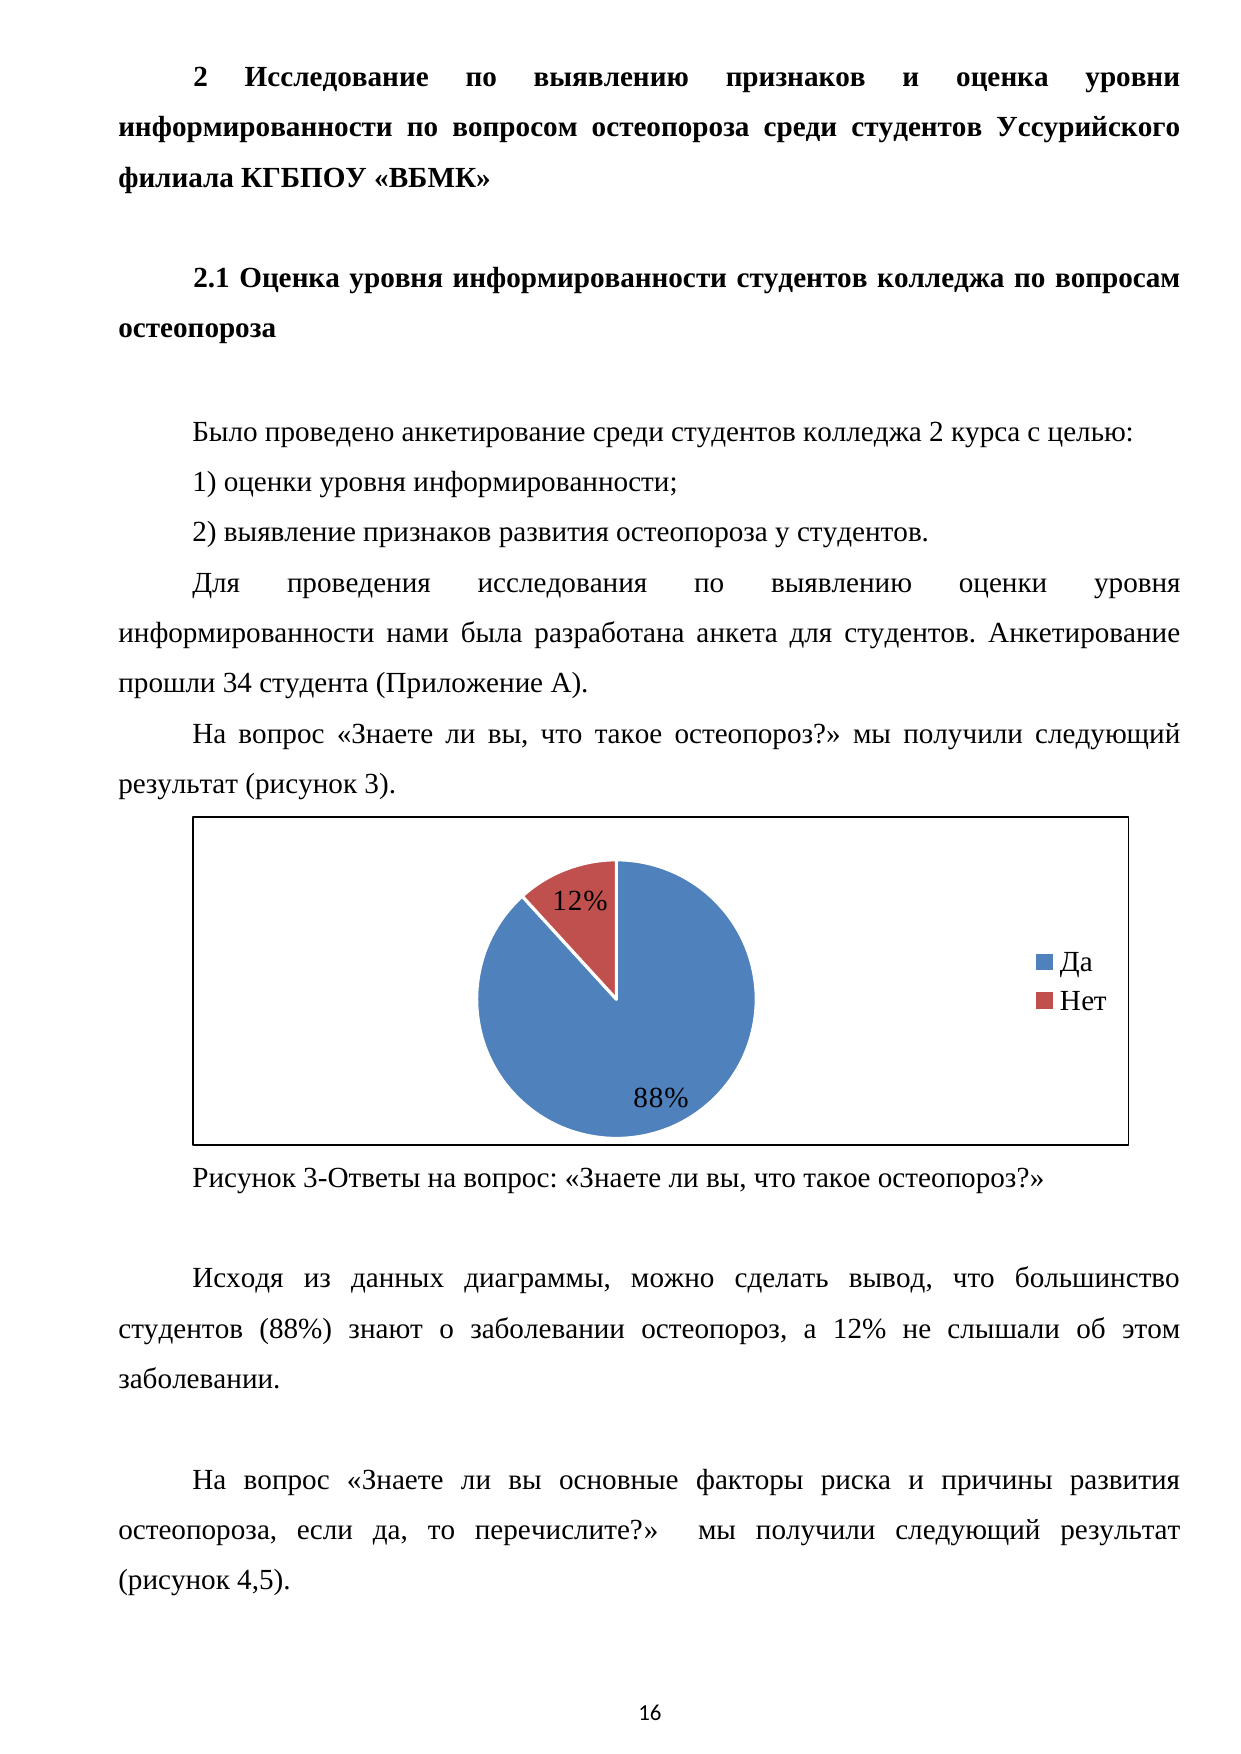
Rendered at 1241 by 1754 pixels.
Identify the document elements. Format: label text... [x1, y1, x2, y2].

text Было проведено анкетирование среди студентов колледжа 2 курса с целью: [118, 414, 1181, 447]
text 2) выявление признаков развития остеопороза у студентов. [118, 514, 1181, 548]
subtitle 2.1 Оценка уровня информированности студентов колледжа по вопросам остеопороза [118, 260, 1181, 344]
text Для проведения исследования по выявлению оценки уровня информированности нами была разработана анкета для студентов. Анкетирование прошли 34 студента (Приложение А). [118, 565, 1181, 699]
subtitle 2 Исследование по выявлению признаков и оценка уровни информированности по вопросом остеопороза среди студентов Уссурийского филиала КГБПОУ «ВБМК» [118, 59, 1181, 193]
text Рисунок 3-Ответы на вопрос: «Знаете ли вы, что такое остеопороз?» [118, 1160, 1181, 1193]
text На вопрос «Знаете ли вы основные факторы риска и причины развития остеопороза, если да, то перечислите?» мы получили следующий результат (рисунок 4,5). [118, 1462, 1181, 1596]
text Исходя из данных диаграммы, можно сделать вывод, что большинство студентов (88%) знают о заболевании остеопороз, а 12% не слышали об этом заболевании. [118, 1261, 1181, 1395]
text 1) оценки уровня информированности; [118, 464, 1181, 498]
text На вопрос «Знаете ли вы, что такое остеопороз?» мы получили следующий результат (рисунок 3). [118, 716, 1181, 800]
